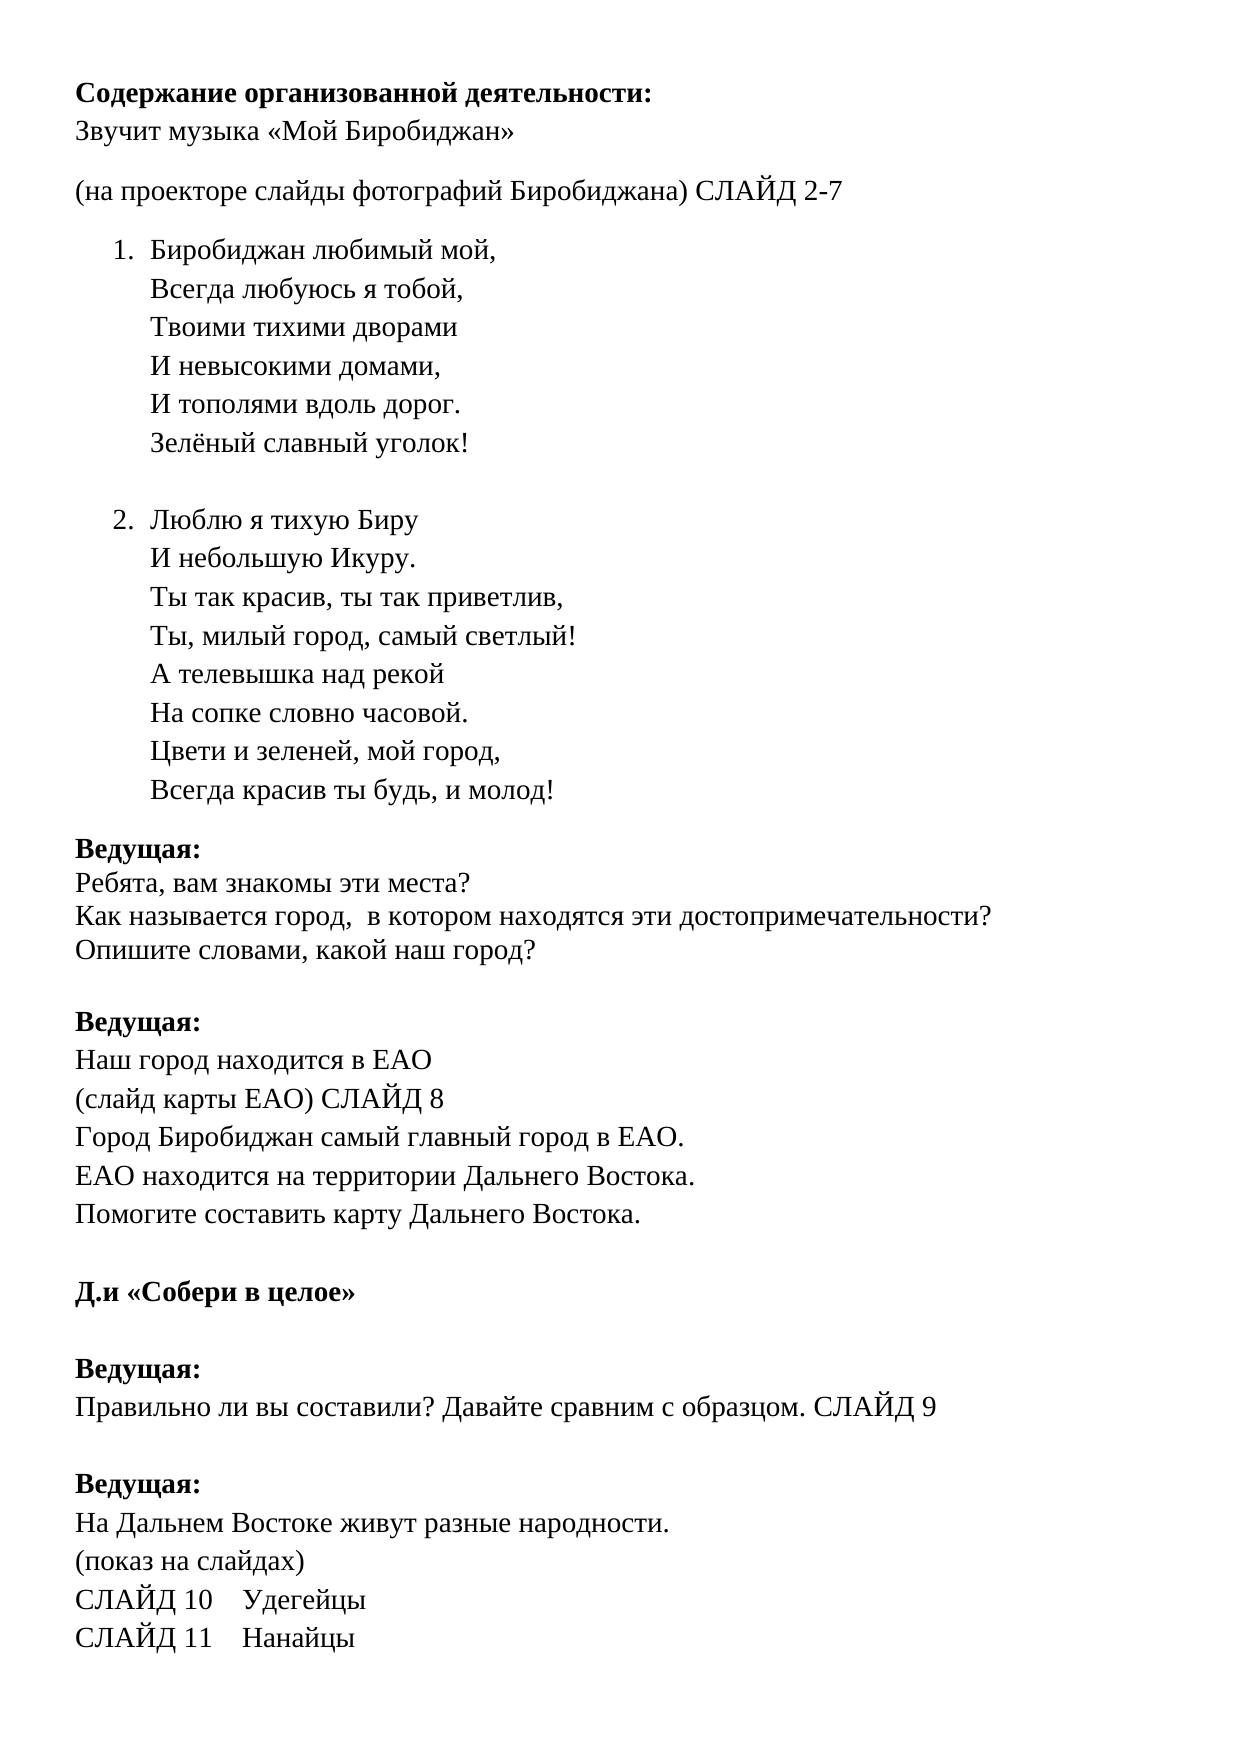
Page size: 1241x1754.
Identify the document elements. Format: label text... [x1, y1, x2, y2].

list И небольшую Икуру. [150, 541, 1165, 574]
list Ты так красив, ты так приветлив, [150, 579, 1165, 613]
text Ведущая: [75, 1004, 1165, 1037]
text Наш город находится в ЕАО [75, 1042, 1165, 1076]
text Звучит музыка «Мой Биробиджан» [75, 113, 1165, 147]
text Ребята, вам знакомы эти места? [75, 865, 1165, 898]
text ЕАО находится на территории Дальнего Востока. [75, 1158, 1165, 1192]
list На сопке словно часовой. [150, 695, 1165, 728]
text СЛАЙД 11 Нанайцы [75, 1621, 1165, 1654]
text Как называется город, в котором находятся эти достопримечательности? [75, 898, 1165, 932]
text Д.и «Собери в целое» [75, 1274, 1165, 1307]
list Зелёный славный уголок! [150, 425, 1165, 458]
list Биробиджан любимый мой, [112, 232, 1165, 266]
text (на проекторе слайды фотографий Биробиджана) СЛАЙД 2-7 [75, 173, 1165, 206]
text Содержание организованной деятельности: [75, 75, 1165, 108]
text Опишите словами, какой наш город? [75, 932, 1165, 965]
text СЛАЙД 10 Удегейцы [75, 1582, 1165, 1616]
list Твоими тихими дворами [150, 309, 1165, 343]
text Ведущая: [75, 1351, 1165, 1384]
text На Дальнем Востоке живут разные народности. [75, 1505, 1165, 1538]
text (показ на слайдах) [75, 1543, 1165, 1577]
text Ведущая: [75, 1466, 1165, 1500]
text Правильно ли вы составили? Давайте сравним с образцом. СЛАЙД 9 [75, 1389, 1165, 1423]
text Ведущая: [75, 831, 1165, 865]
text (слайд карты ЕАО) СЛАЙД 8 [75, 1081, 1165, 1114]
list Цвети и зеленей, мой город, [150, 733, 1165, 767]
list Всегда любуюсь я тобой, [150, 271, 1165, 304]
list А телевышка над рекой [150, 656, 1165, 690]
text Город Биробиджан самый главный город в ЕАО. [75, 1119, 1165, 1153]
text Помогите составить карту Дальнего Востока. [75, 1197, 1165, 1230]
list Всегда красив ты будь, и молод! [150, 772, 1165, 805]
list Люблю я тихую Биру [112, 502, 1165, 536]
list И тополями вдоль дорог. [150, 386, 1165, 420]
list И невысокими домами, [150, 348, 1165, 381]
list Ты, милый город, самый светлый! [150, 618, 1165, 651]
